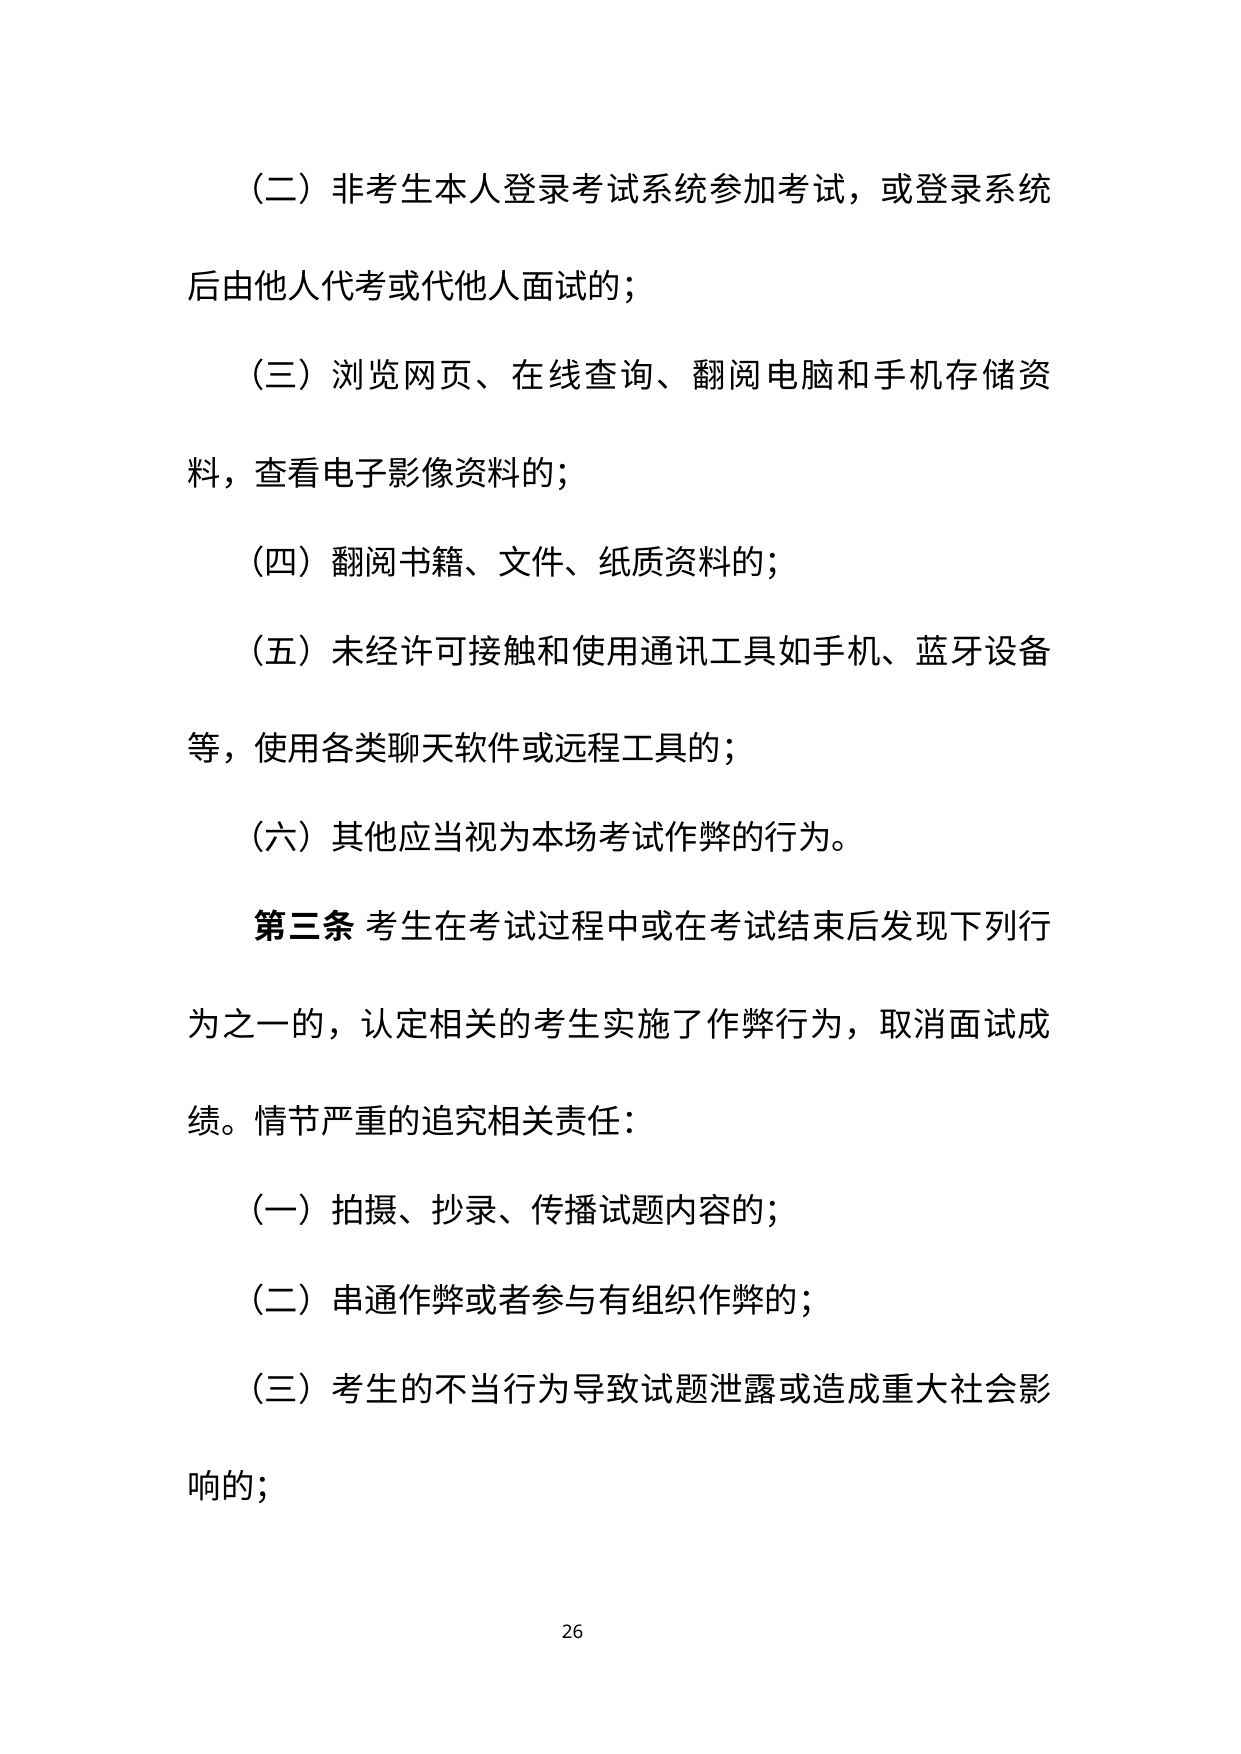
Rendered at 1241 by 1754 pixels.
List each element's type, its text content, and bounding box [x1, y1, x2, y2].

list 其他应当视为本场考试作弊的行为。 [187, 803, 1053, 868]
list 串通作弊或者参与有组织作弊的； [187, 1265, 1053, 1330]
list 考生的不当行为导致试题泄露或造成重大社会影响的； [187, 1354, 1053, 1517]
list 未经许可接触和使用通讯工具如手机、蓝牙设备等，使用各类聊天软件或远程工具的； [187, 616, 1053, 779]
list 非考生本人登录考试系统参加考试，或登录系统后由他人代考或代他人面试的； [187, 154, 1053, 317]
list 翻阅书籍、文件、纸质资料的； [187, 527, 1053, 592]
list 拍摄、抄录、传播试题内容的； [187, 1176, 1053, 1241]
list 浏览网页、在线查询、翻阅电脑和手机存储资料，查看电子影像资料的； [187, 341, 1053, 503]
text 第三条 考生在考试过程中或在考试结束后发现下列行为之一的，认定相关的考生实施了作弊行为，取消面试成绩。情节严重的追究相关责任： [187, 892, 1053, 1152]
